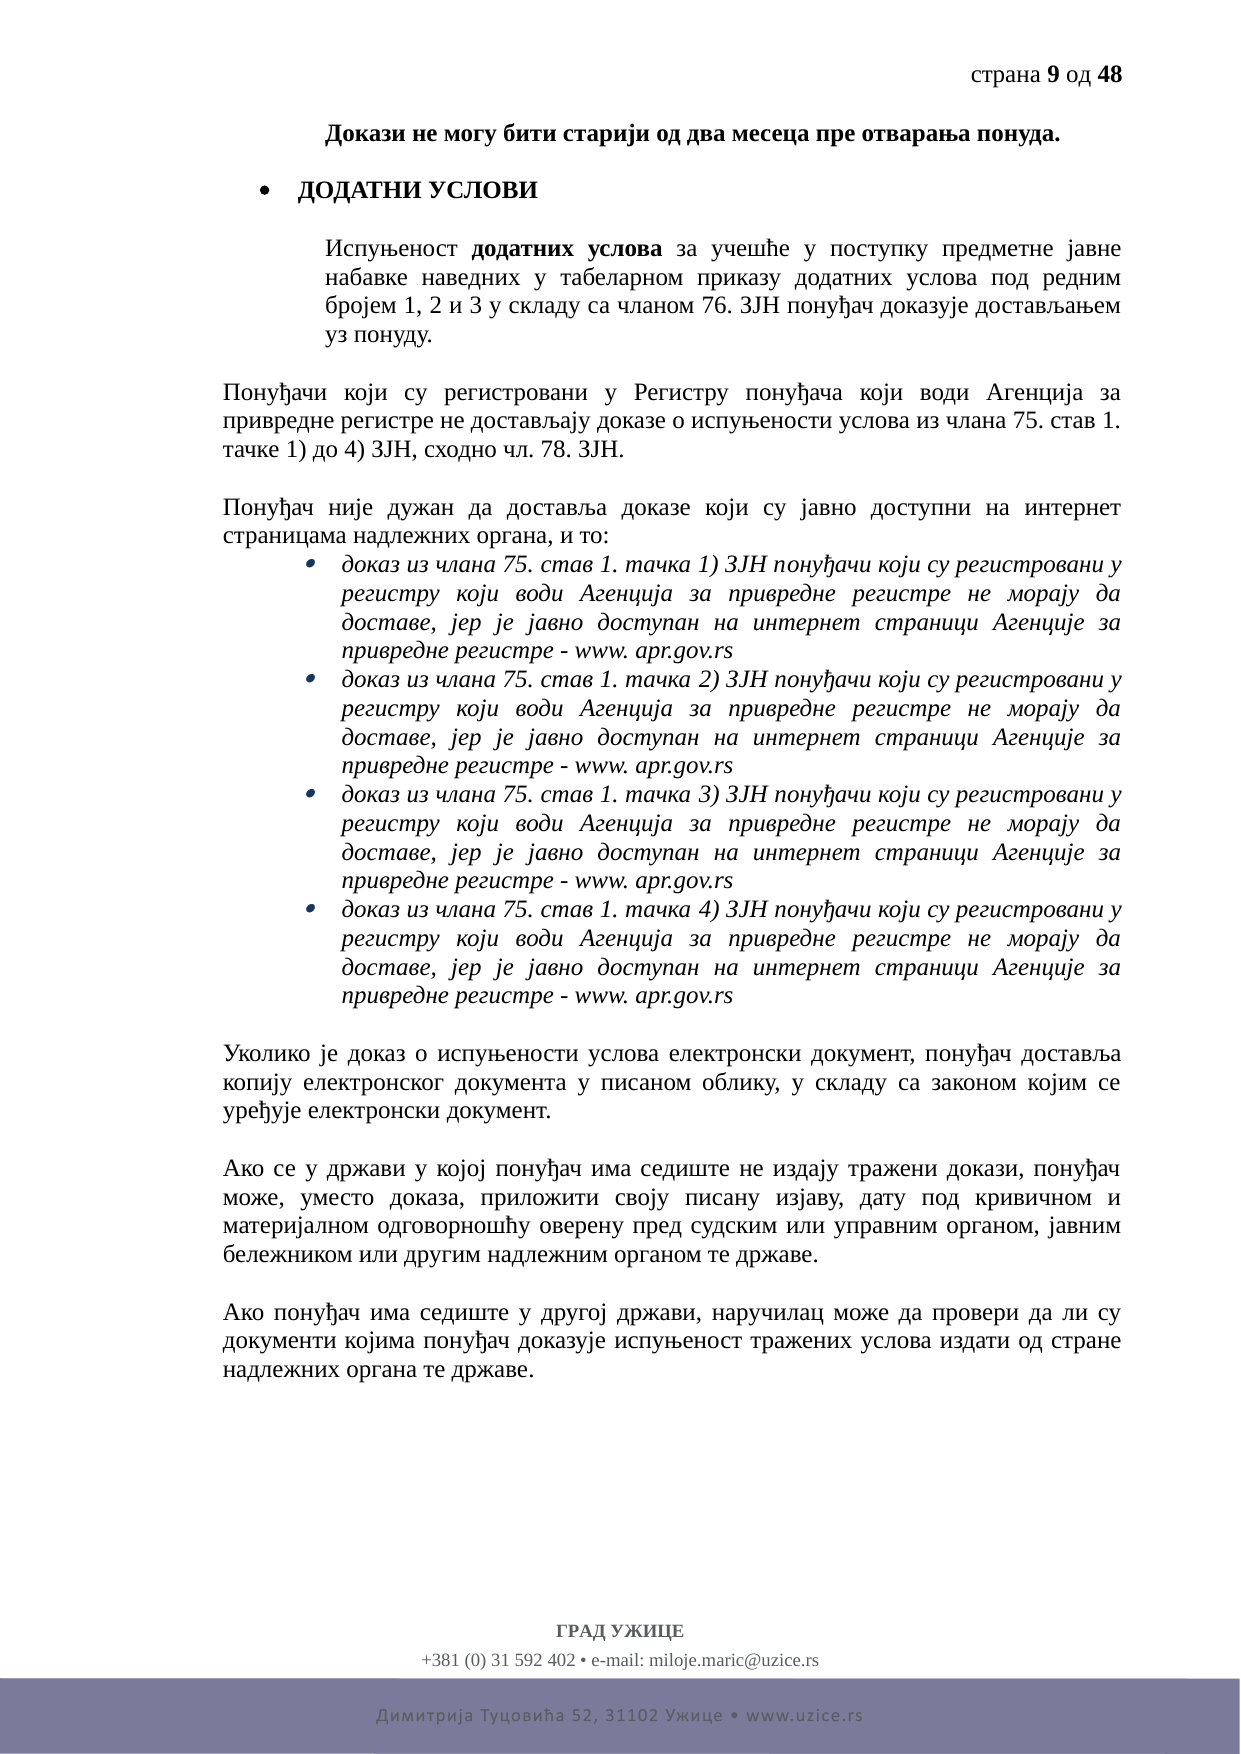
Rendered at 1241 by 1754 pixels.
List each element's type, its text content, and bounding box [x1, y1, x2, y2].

list доказ из члана 75. став 1. тачка 3) ЗЈН понуђачи који су регистровани у регистру који води Агенција за привредне регистре не морају да доставе, јер је јавно доступан на интернет страници Агенције за привредне регистре - www. apr.gov.rs [304, 779, 1122, 894]
text Испуњеност додатних услова за учешће у поступку предметне јавне набавке наведних у табеларном приказу додатних услова под редним бројем 1, 2 и 3 у складу са чланом 76. ЗЈН понуђач доказује достављањем уз понуду. [325, 233, 1122, 348]
text Уколико је доказ о испуњености услова електронски документ, понуђач доставља копију електронског документа у писаном облику, у складу са законом којим се уређује електронски документ. [223, 1038, 1122, 1124]
list доказ из члана 75. став 1. тачка 1) ЗЈН понуђачи који су регистровани у регистру који води Агенција за привредне регистре не морају да доставе, јер је јавно доступан на интернет страници Агенције за привредне регистре - www. apr.gov.rs [304, 549, 1122, 664]
text Ако понуђач има седиште у другој држави, наручилац може да провери да ли су документи којима понуђач доказује испуњеност тражених услова издати од стране надлежних органа те државе. [223, 1297, 1122, 1383]
text Ако се у држави у којој понуђач има седиште не издају тражени докази, понуђач може, уместо доказа, приложити своју писану изјаву, дату под кривичном и материјалном одговорношћу оверену пред судским или управним органом, јавним бележником или другим надлежним органом те државе. [223, 1153, 1122, 1268]
list доказ из члана 75. став 1. тачка 4) ЗЈН понуђачи који су регистровани у регистру који води Агенција за привредне регистре не морају да доставе, јер је јавно доступан на интернет страници Агенције за привредне регистре - www. apr.gov.rs [304, 894, 1122, 1009]
text Понуђач није дужан да доставља доказе који су јавно доступни на интернет страницама надлежних органа, и то: [223, 492, 1122, 549]
list ДОДАТНИ УСЛОВИ [260, 176, 1122, 204]
text Докази не могу бити старији од два месеца пре отварања понуда. [325, 118, 1122, 147]
picture [0, 1677, 1240, 1754]
list доказ из члана 75. став 1. тачка 2) ЗЈН понуђачи који су регистровани у регистру који води Агенција за привредне регистре не морају да доставе, јер је јавно доступан на интернет страници Агенције за привредне регистре - www. apr.gov.rs [304, 664, 1122, 779]
text Понуђачи који су регистровани у Регистру понуђача који води Агенција за привредне регистре не достављају доказе о испуњености услова из члана 75. став 1. тачке 1) до 4) ЗЈН, сходно чл. 78. ЗЈН. [223, 377, 1122, 463]
